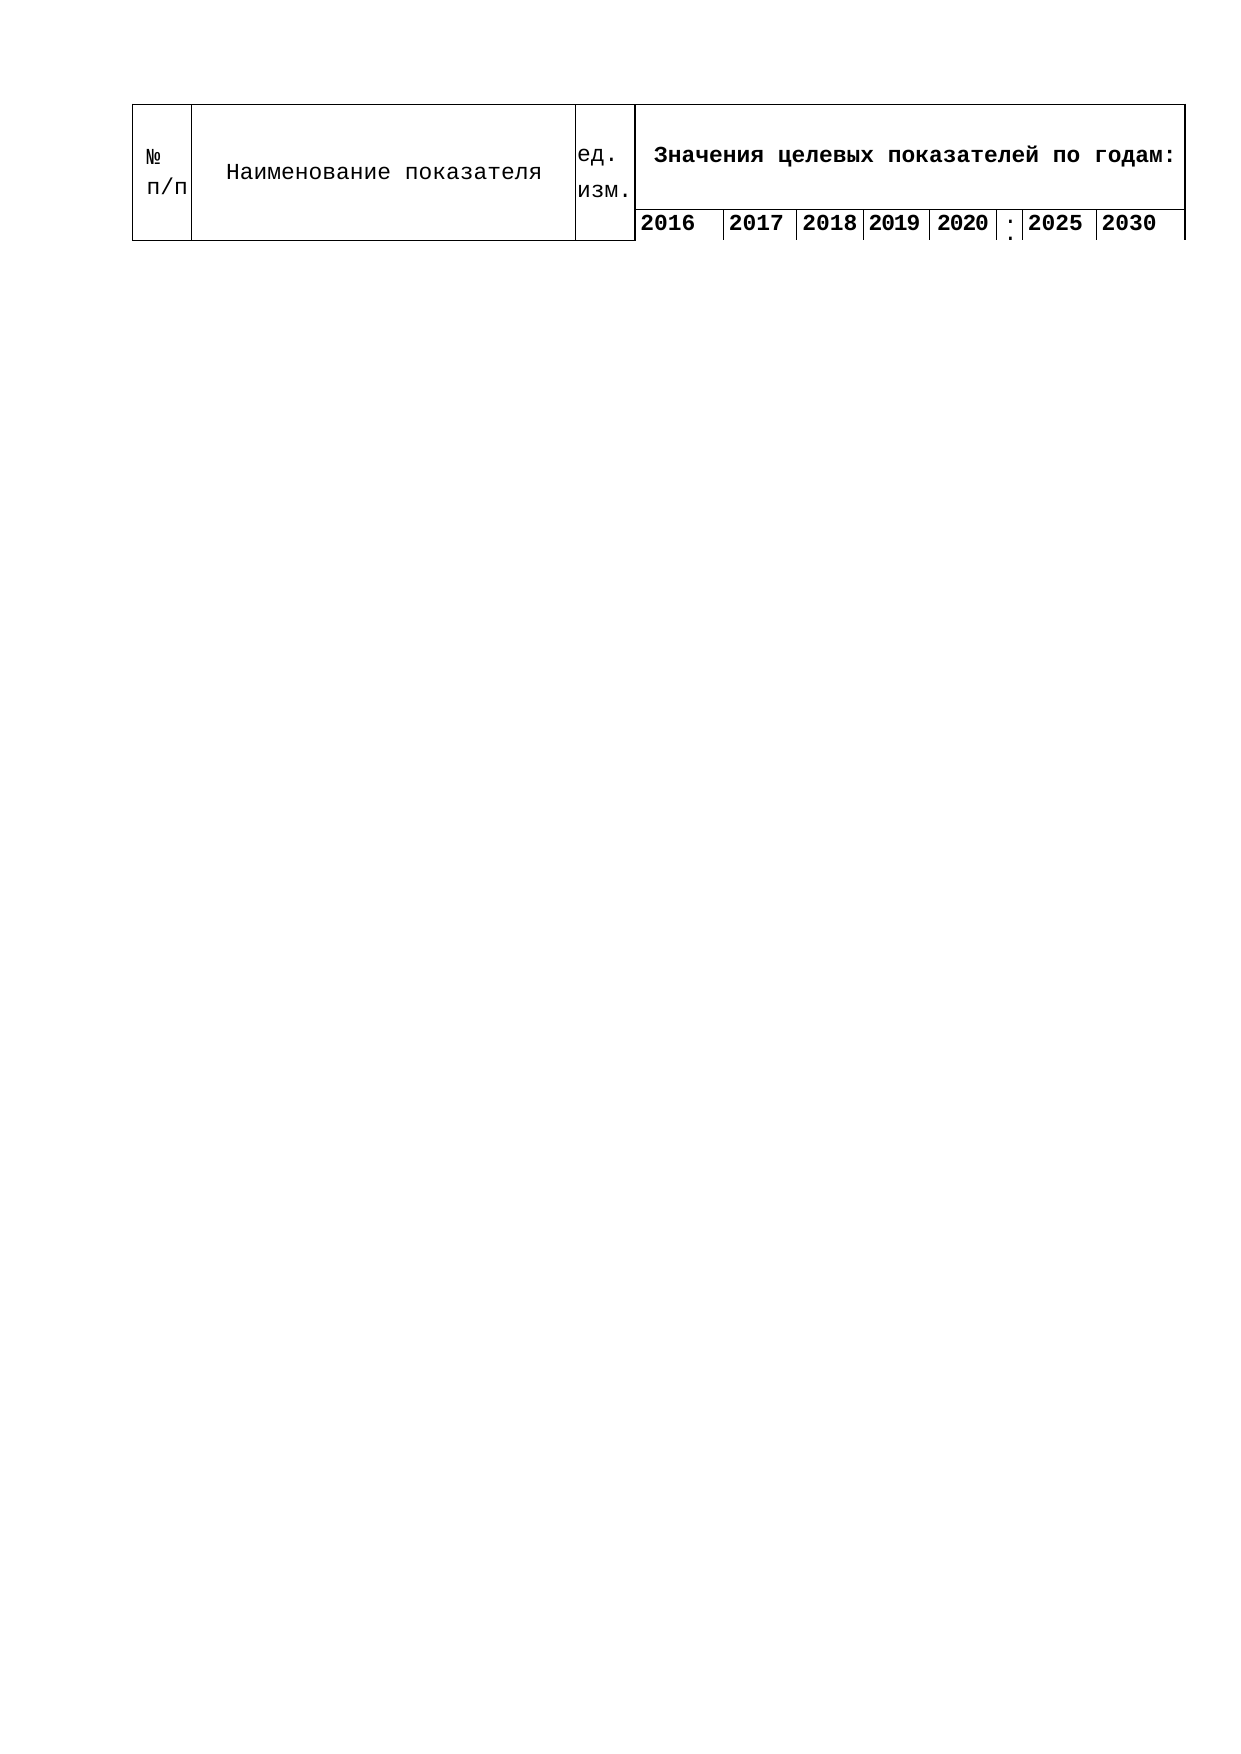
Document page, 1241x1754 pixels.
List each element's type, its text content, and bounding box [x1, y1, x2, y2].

table_cell 2018 [797, 210, 863, 240]
table_cell 2017 [724, 210, 796, 240]
table_header ед. изм. [576, 105, 634, 240]
table_header Значения целевых показателей по годам: [636, 105, 1184, 209]
table_header Наименование показателя [192, 105, 575, 240]
table_cell 2030 [1097, 210, 1184, 240]
table_cell 2019 [864, 210, 929, 240]
table_cell 2020 [930, 210, 996, 240]
table_cell 2025 [1023, 210, 1096, 240]
table_cell 2016 [636, 210, 723, 240]
table_header № п/п [133, 105, 191, 240]
